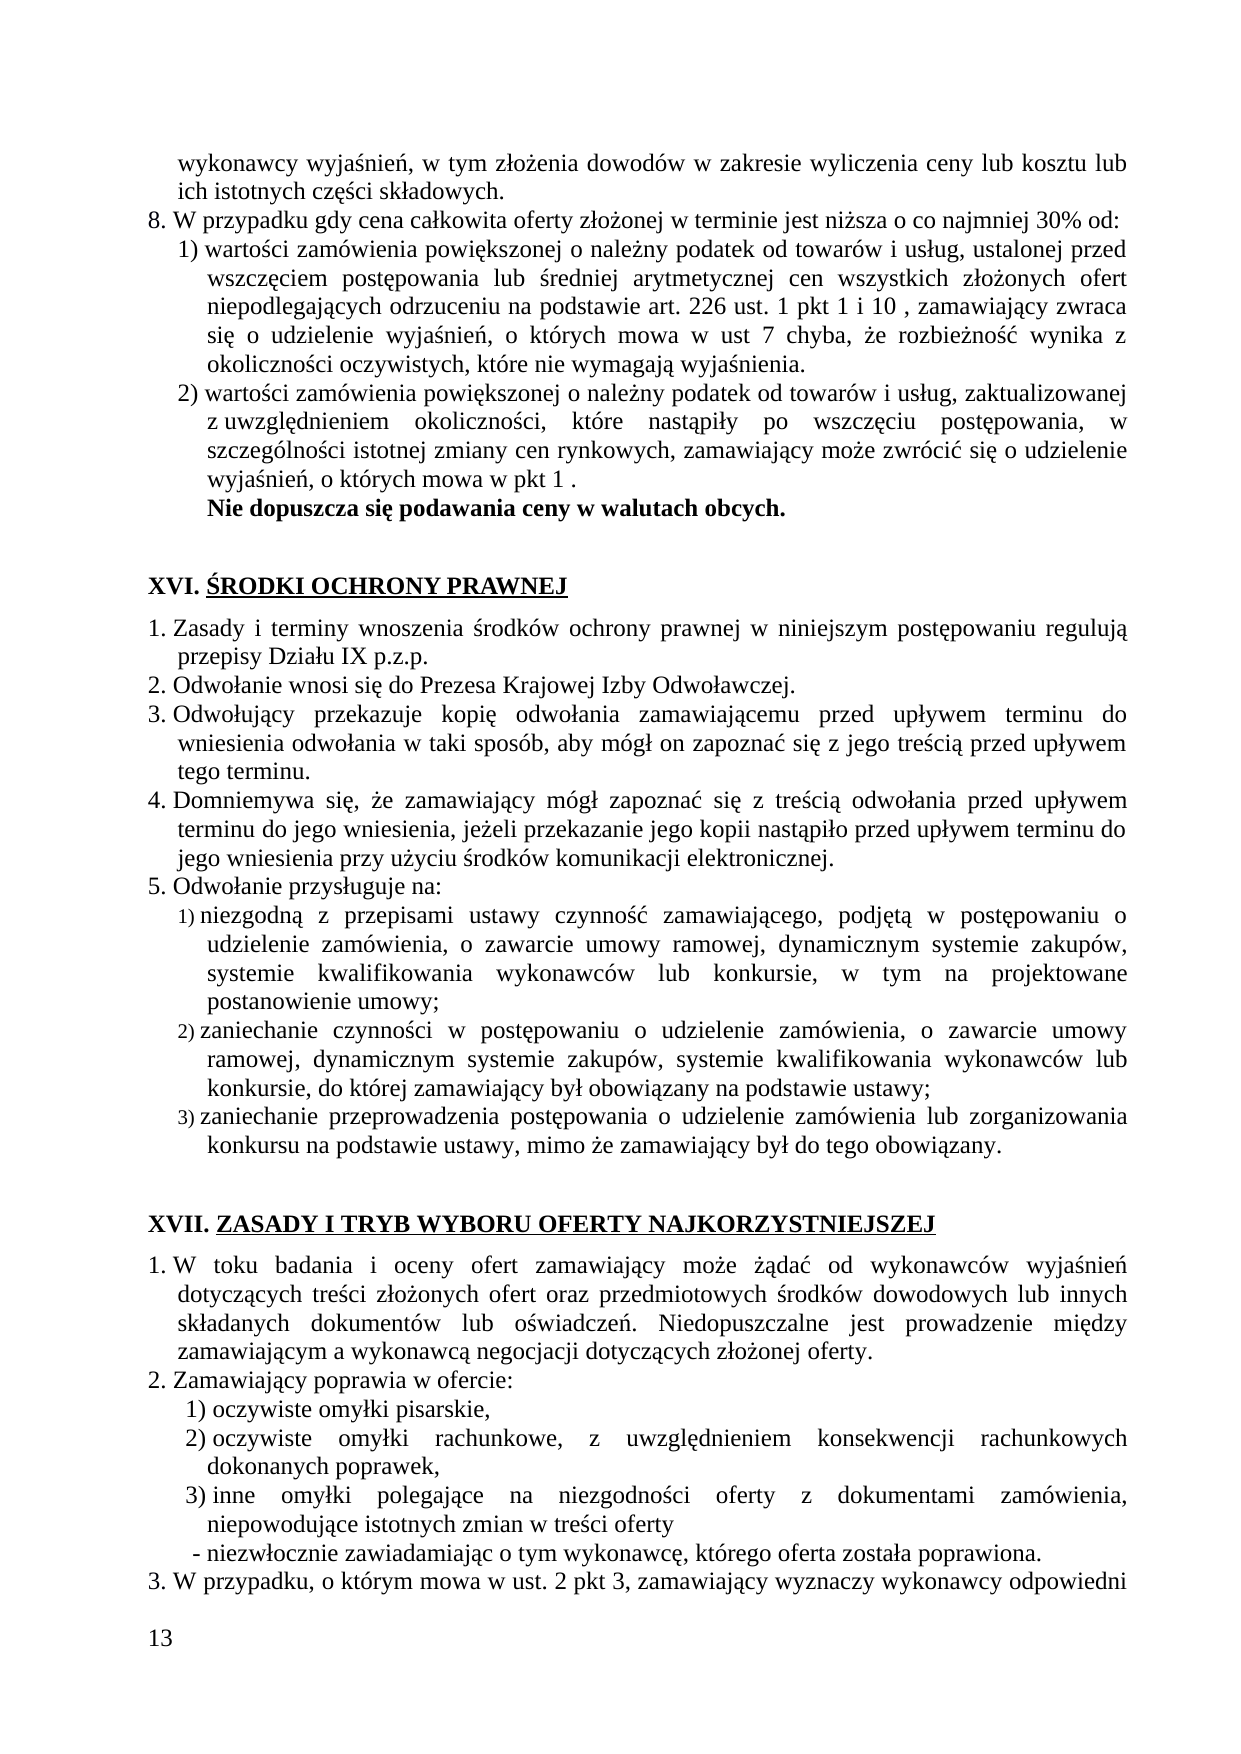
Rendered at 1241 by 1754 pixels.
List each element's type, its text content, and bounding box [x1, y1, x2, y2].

text - niezwłocznie zawiadamiając o tym wykonawcę, którego oferta została poprawiona. [177, 1538, 1128, 1566]
list Odwołujący przekazuje kopię odwołania zamawiającemu przed upływem terminu do wniesienia odwołania w taki sposób, aby mógł on zapoznać się z jego treścią przed upływem tego terminu. [148, 699, 1128, 785]
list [148, 1566, 1128, 1595]
list ZASADY I TRYB WYBORU OFERTY NAJKORZYSTNIEJSZEJ [148, 1209, 1128, 1238]
list oczywiste omyłki pisarskie, [185, 1394, 1128, 1423]
list inne omyłki polegające na niezgodności oferty z dokumentami zamówienia, niepowodujące istotnych zmian w treści oferty [185, 1480, 1128, 1538]
list W toku badania i oceny ofert zamawiający może żądać od wykonawców wyjaśnień dotyczących treści złożonych ofert oraz przedmiotowych środków dowodowych lub innych składanych dokumentów lub oświadczeń. Niedopuszczalne jest prowadzenie między zamawiającym a wykonawcą negocjacji dotyczących złożonej oferty. [148, 1250, 1128, 1365]
list zaniechanie przeprowadzenia postępowania o udzielenie zamówienia lub zorganizowania konkursu na podstawie ustawy, mimo że zamawiający był do tego obowiązany. [177, 1101, 1128, 1159]
list zaniechanie czynności w postępowaniu o udzielenie zamówienia, o zawarcie umowy ramowej, dynamicznym systemie zakupów, systemie kwalifikowania wykonawców lub konkursie, do której zamawiający był obowiązany na podstawie ustawy; [177, 1015, 1128, 1101]
text Nie dopuszcza się podawania ceny w walutach obcych. [148, 493, 1128, 521]
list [148, 148, 1128, 205]
list wartości zamówienia powiększonej o należny podatek od towarów i usług, ustalonej przed wszczęciem postępowania lub średniej arytmetycznej cen wszystkich złożonych ofert niepodlegających odrzuceniu na podstawie art. 226 ust. 1 pkt 1 i 10 , zamawiający zwraca się o udzielenie wyjaśnień, o których mowa w ust 7 chyba, że rozbieżność wynika z okoliczności oczywistych, które nie wymagają wyjaśnienia. [177, 234, 1128, 378]
list Domniemywa się, że zamawiający mógł zapoznać się z treścią odwołania przed upływem terminu do jego wniesienia, jeżeli przekazanie jego kopii nastąpiło przed upływem terminu do jego wniesienia przy użyciu środków komunikacji elektronicznej. [148, 785, 1128, 871]
list niezgodną z przepisami ustawy czynność zamawiającego, podjętą w postępowaniu o udzielenie zamówienia, o zawarcie umowy ramowej, dynamicznym systemie zakupów, systemie kwalifikowania wykonawców lub konkursie, w tym na projektowane postanowienie umowy; [177, 900, 1128, 1015]
list Odwołanie wnosi się do Prezesa Krajowej Izby Odwoławczej. [148, 670, 1128, 699]
list Zamawiający poprawia w ofercie: [148, 1365, 1128, 1394]
list ŚRODKI OCHRONY PRAWNEJ [148, 571, 1128, 600]
list oczywiste omyłki rachunkowe, z uwzględnieniem konsekwencji rachunkowych dokonanych poprawek, [185, 1423, 1128, 1480]
list wartości zamówienia powiększonej o należny podatek od towarów i usług, zaktualizowanej z uwzględnieniem okoliczności, które nastąpiły po wszczęciu postępowania, w szczególności istotnej zmiany cen rynkowych, zamawiający może zwrócić się o udzielenie wyjaśnień, o których mowa w pkt 1 . [177, 378, 1128, 493]
list W przypadku gdy cena całkowita oferty złożonej w terminie jest niższa o co najmniej 30% od: [148, 205, 1128, 234]
list Odwołanie przysługuje na: [148, 871, 1128, 900]
list Zasady i terminy wnoszenia środków ochrony prawnej w niniejszym postępowaniu regulują przepisy Działu IX p.z.p. [148, 613, 1128, 670]
